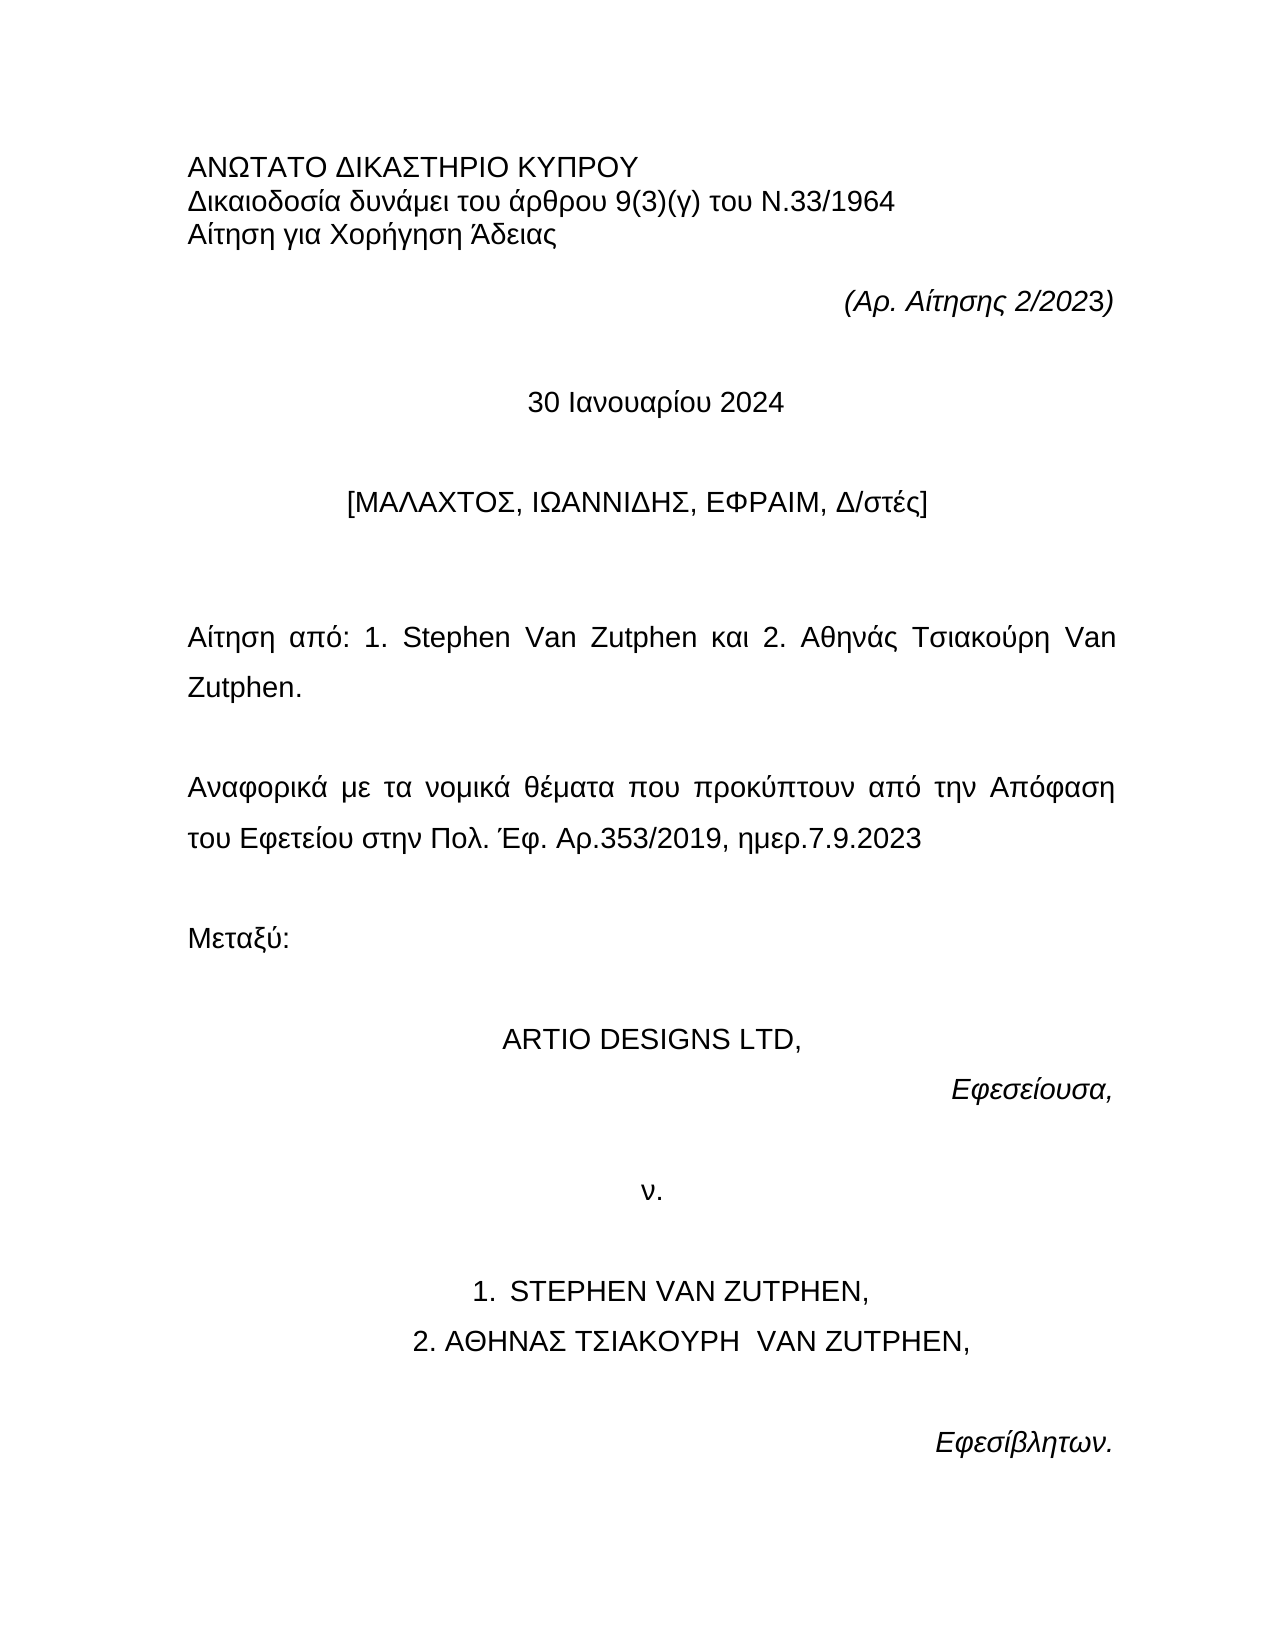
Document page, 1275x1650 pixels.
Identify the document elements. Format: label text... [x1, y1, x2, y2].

text ΑΝΩΤΑΤΟ ΔΙΚΑΣΤΗΡΙΟ ΚΥΠΡΟΥ [187, 150, 1117, 183]
text Αίτηση από: 1. Stephen Van Zutphen και 2. Αθηνάς Τσιακούρη Van Zutphen. [187, 619, 1117, 703]
text ARTIO DESIGNS LTD, [187, 1022, 1117, 1056]
text 2. ΑΘΗΝΑΣ ΤΣΙΑΚΟΥΡΗ VAN ZUTPHEN, [337, 1324, 1117, 1357]
text Αίτηση για Χορήγηση Άδειας [187, 217, 1117, 251]
text Μεταξύ: [187, 921, 1117, 955]
list STEPHEN VAΝ ZUTPHEN, [225, 1274, 1117, 1307]
text (Αρ. Αίτησης 2/2023) [187, 284, 1117, 318]
text 30 Ιανουαρίου 2024 [187, 385, 1117, 418]
text Εφεσίβλητων. [262, 1424, 1117, 1458]
text ν. [187, 1173, 1117, 1207]
text Δικαιοδοσία δυνάμει του άρθρου 9(3)(γ) του Ν.33/1964 [187, 183, 1117, 217]
text [ΜΑΛΑΧΤΟΣ, ΙΩΑΝΝΙΔΗΣ, ΕΦΡΑΙΜ, Δ/στές] [187, 485, 1087, 519]
text Αναφορικά με τα νομικά θέματα που προκύπτουν από την Απόφαση του Εφετείου στην Πολ. Έφ. Αρ.353/2019, ημερ.7.9.2023 [187, 771, 1117, 854]
text Εφεσείουσα, [187, 1072, 1117, 1106]
